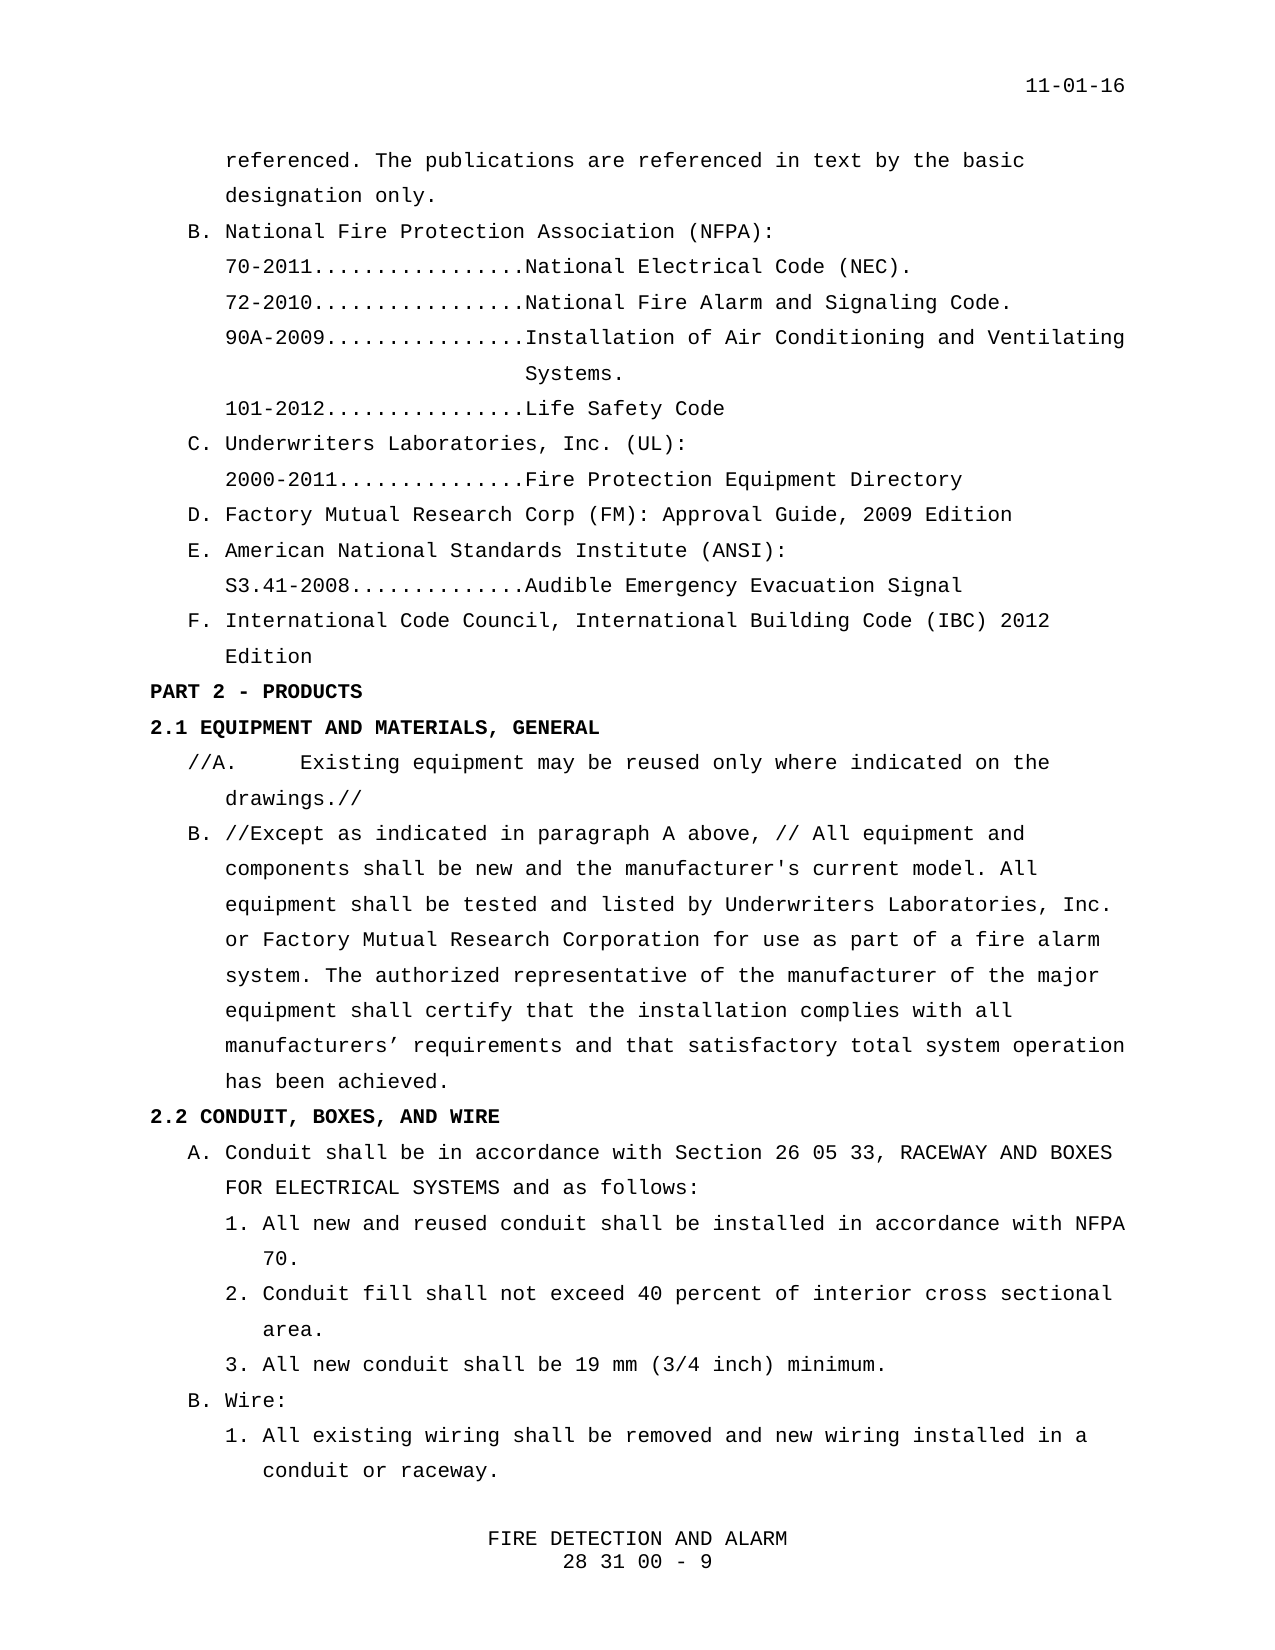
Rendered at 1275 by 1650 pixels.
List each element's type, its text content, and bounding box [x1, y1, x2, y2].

text E. American National Standards Institute (ANSI): [187, 539, 1125, 563]
text 90A-2009 Installation of Air Conditioning and Ventilating Systems. [225, 327, 1125, 386]
text C. Underwriters Laboratories, Inc. (UL): [187, 433, 1125, 457]
text 101-2012 Life Safety Code [225, 398, 1125, 422]
text F. International Code Council, International Building Code (IBC) 2012 Edition [187, 610, 1125, 669]
text B. National Fire Protection Association (NFPA): [187, 221, 1125, 244]
text B. Wire: [187, 1389, 1125, 1413]
text //A. Existing equipment may be reused only where indicated on the drawings.// [187, 752, 1125, 811]
text B. //Except as indicated in paragraph A above, // All equipment and components shall be new and the manufacturer's current model. All equipment shall be tested and listed by Underwriters Laboratories, Inc. or Factory Mutual Research Corporation for use as part of a fire alarm system. The authorized representative of the manufacturer of the major equipment shall certify that the installation complies with all manufacturers’ requirements and that satisfactory total system operation has been achieved. [187, 823, 1125, 1094]
text 3. All new conduit shall be 19 mm (3/4 inch) minimum. [225, 1354, 1125, 1378]
text 2. Conduit fill shall not exceed 40 percent of interior cross sectional area. [225, 1283, 1125, 1342]
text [187, 150, 1125, 209]
text 2000-2011...............Fire Protection Equipment Directory [225, 469, 1125, 492]
text 70-2011 National Electrical Code (NEC). [225, 256, 1125, 280]
text 2.2 CONDUIT, BOXES, AND WIRE [150, 1106, 1125, 1130]
text D. Factory Mutual Research Corp (FM): Approval Guide, 2009 Edition [187, 504, 1125, 528]
text 72-2010 National Fire Alarm and Signaling Code. [225, 292, 1125, 315]
text S3.41-2008 Audible Emergency Evacuation Signal [225, 575, 1125, 599]
text 1. All new and reused conduit shall be installed in accordance with NFPA 70. [225, 1212, 1125, 1272]
text PART 2 - PRODUCTS [150, 681, 1125, 705]
text A. Conduit shall be in accordance with Section 26 05 33, RACEWAY AND BOXES FOR ELECTRICAL SYSTEMS and as follows: [187, 1142, 1125, 1201]
text 1. All existing wiring shall be removed and new wiring installed in a conduit or raceway. [225, 1425, 1125, 1484]
text 2.1 EQUIPMENT AND MATERIALS, GENERAL [150, 717, 1125, 740]
